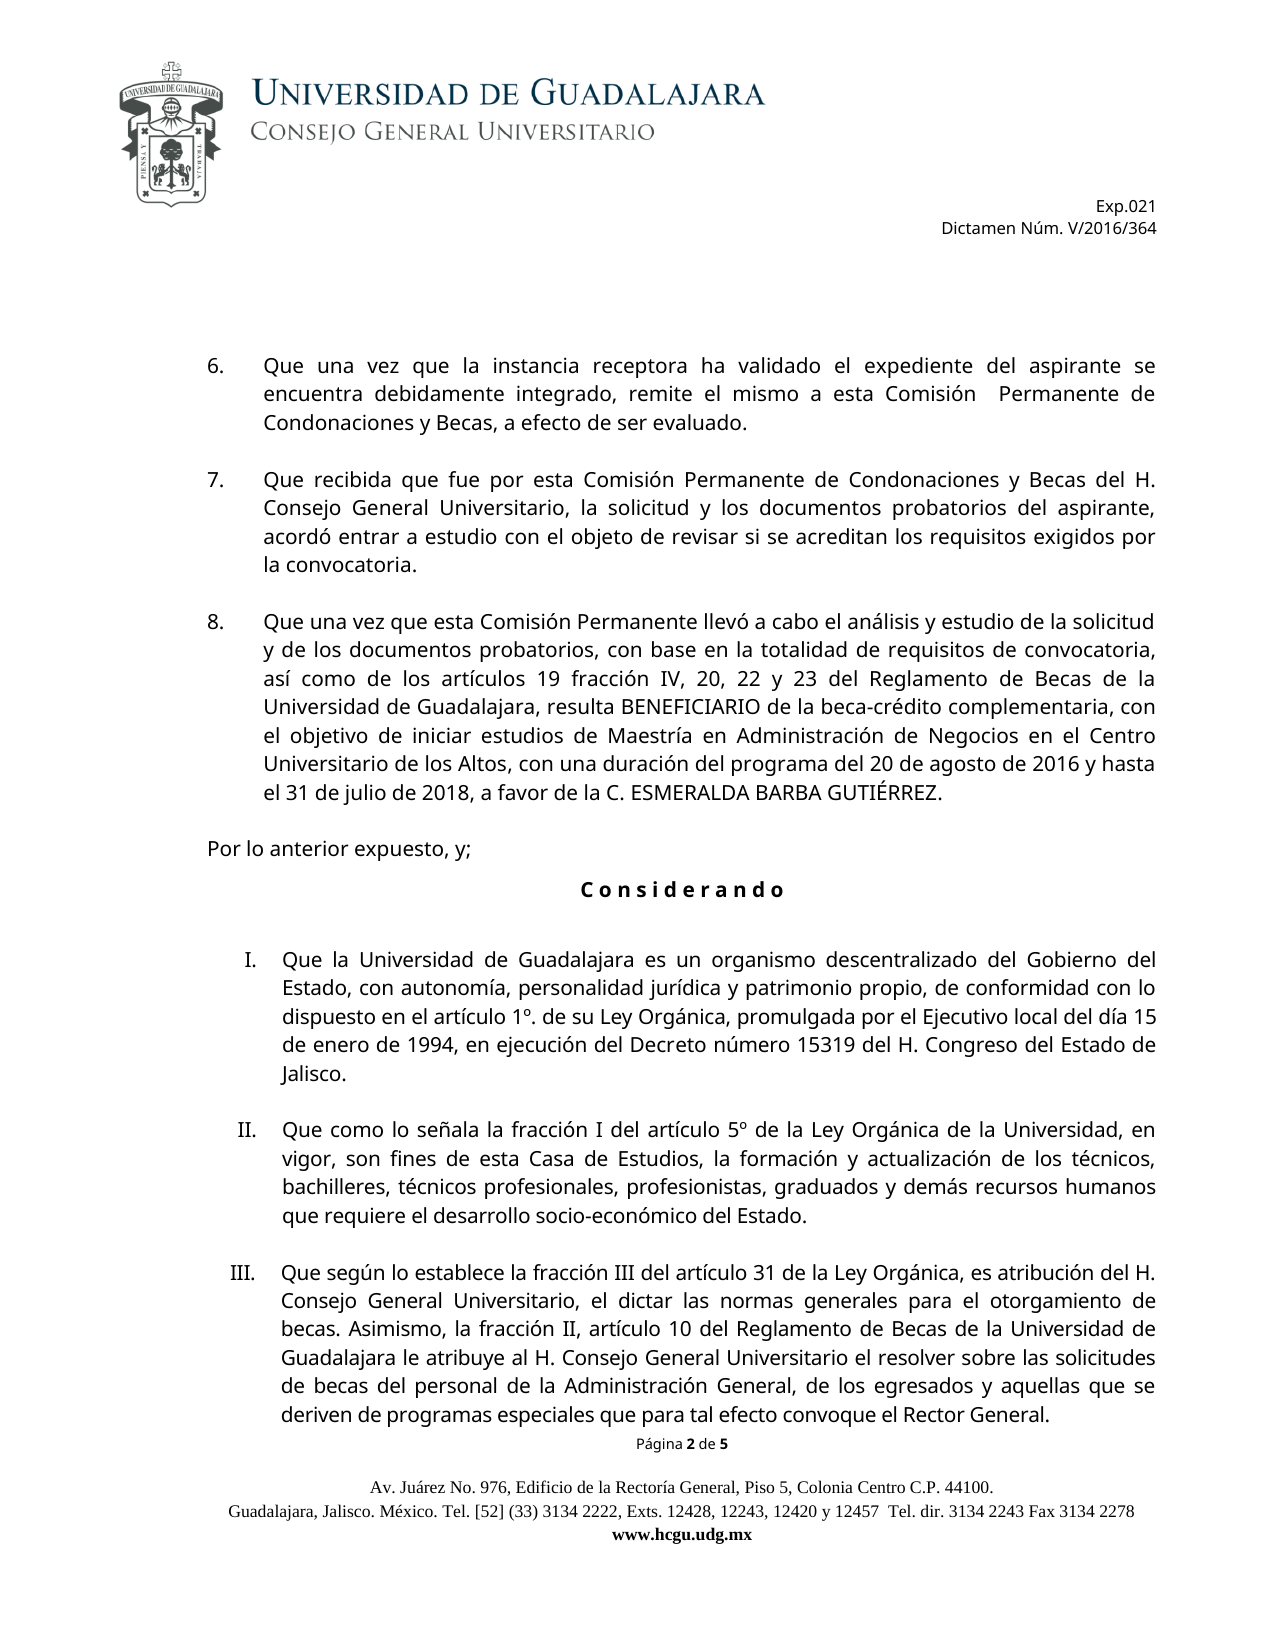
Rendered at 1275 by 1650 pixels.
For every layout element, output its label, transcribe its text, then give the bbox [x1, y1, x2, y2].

list Que de Guadalajara es un organismo descentralizado del Gobierno del Estado, con autonomía, personalidad jurídica y patrimonio propio, de conformidad con lo dispuesto en el artículo 1º. de su Ley Orgánica, promulgada por el Ejecutivo local del día 15 de enero de 1994, en ejecución del Decreto número 15319 del H. Congreso del Estado de Jalisco. [257, 945, 1157, 1087]
list Que una vez que la instancia receptora ha validado el expediente del aspirante se encuentra debidamente integrado, remite el mismo a esta Comisión Permanente de Condonaciones y Becas, a efecto de ser evaluado. [207, 351, 1157, 436]
text Por lo anterior expuesto, y; [207, 834, 1157, 863]
text C o n s i d e r a n d o [207, 876, 1157, 904]
list Que recibida que fue por esta Comisión Permanente de Condonaciones y Becas del H. Consejo General Universitario, la solicitud y los documentos probatorios del aspirante, acordó entrar a estudio con el objeto de revisar si se acreditan los requisitos exigidos por la convocatoria. [207, 465, 1157, 579]
picture [31, 1, 1275, 268]
list Que como lo señala la fracción I del artículo 5º de de , en vigor, son fines de esta Casa de Estudios, la formación y actualización de los técnicos, bachilleres, técnicos profesionales, profesionistas, graduados y demás recursos humanos que requiere el desarrollo socio-económico del Estado. [257, 1116, 1157, 1229]
list Que según lo establece la fracción III del artículo 31 de , es atribución del H. Consejo General Universitario, el dictar las normas generales para el otorgamiento de becas. Asimismo, la fracción II, artículo 10 del Reglamento de Becas de de Guadalajara le atribuye al H. Consejo General Universitario el resolver sobre las solicitudes de becas del personal de la Administración General, de los egresados y aquellas que se deriven de programas especiales que para tal efecto convoque el Rector General. [256, 1258, 1157, 1428]
list Que una vez que esta Comisión Permanente llevó a cabo el análisis y estudio de la solicitud y de los documentos probatorios, con base en la totalidad de requisitos de convocatoria, así como de los artículos 19 fracción IV, 20, 22 y 23 del Reglamento de Becas de la Universidad de Guadalajara, resulta BENEFICIARIO de la beca-crédito complementaria, con el objetivo de iniciar estudios de Maestría en Administración de Negocios en el Centro Universitario de los Altos, con una duración del programa del 20 de agosto de 2016 y hasta el 31 de julio de 2018, a favor de la C. ESMERALDA BARBA GUTIÉRREZ. [207, 607, 1157, 806]
